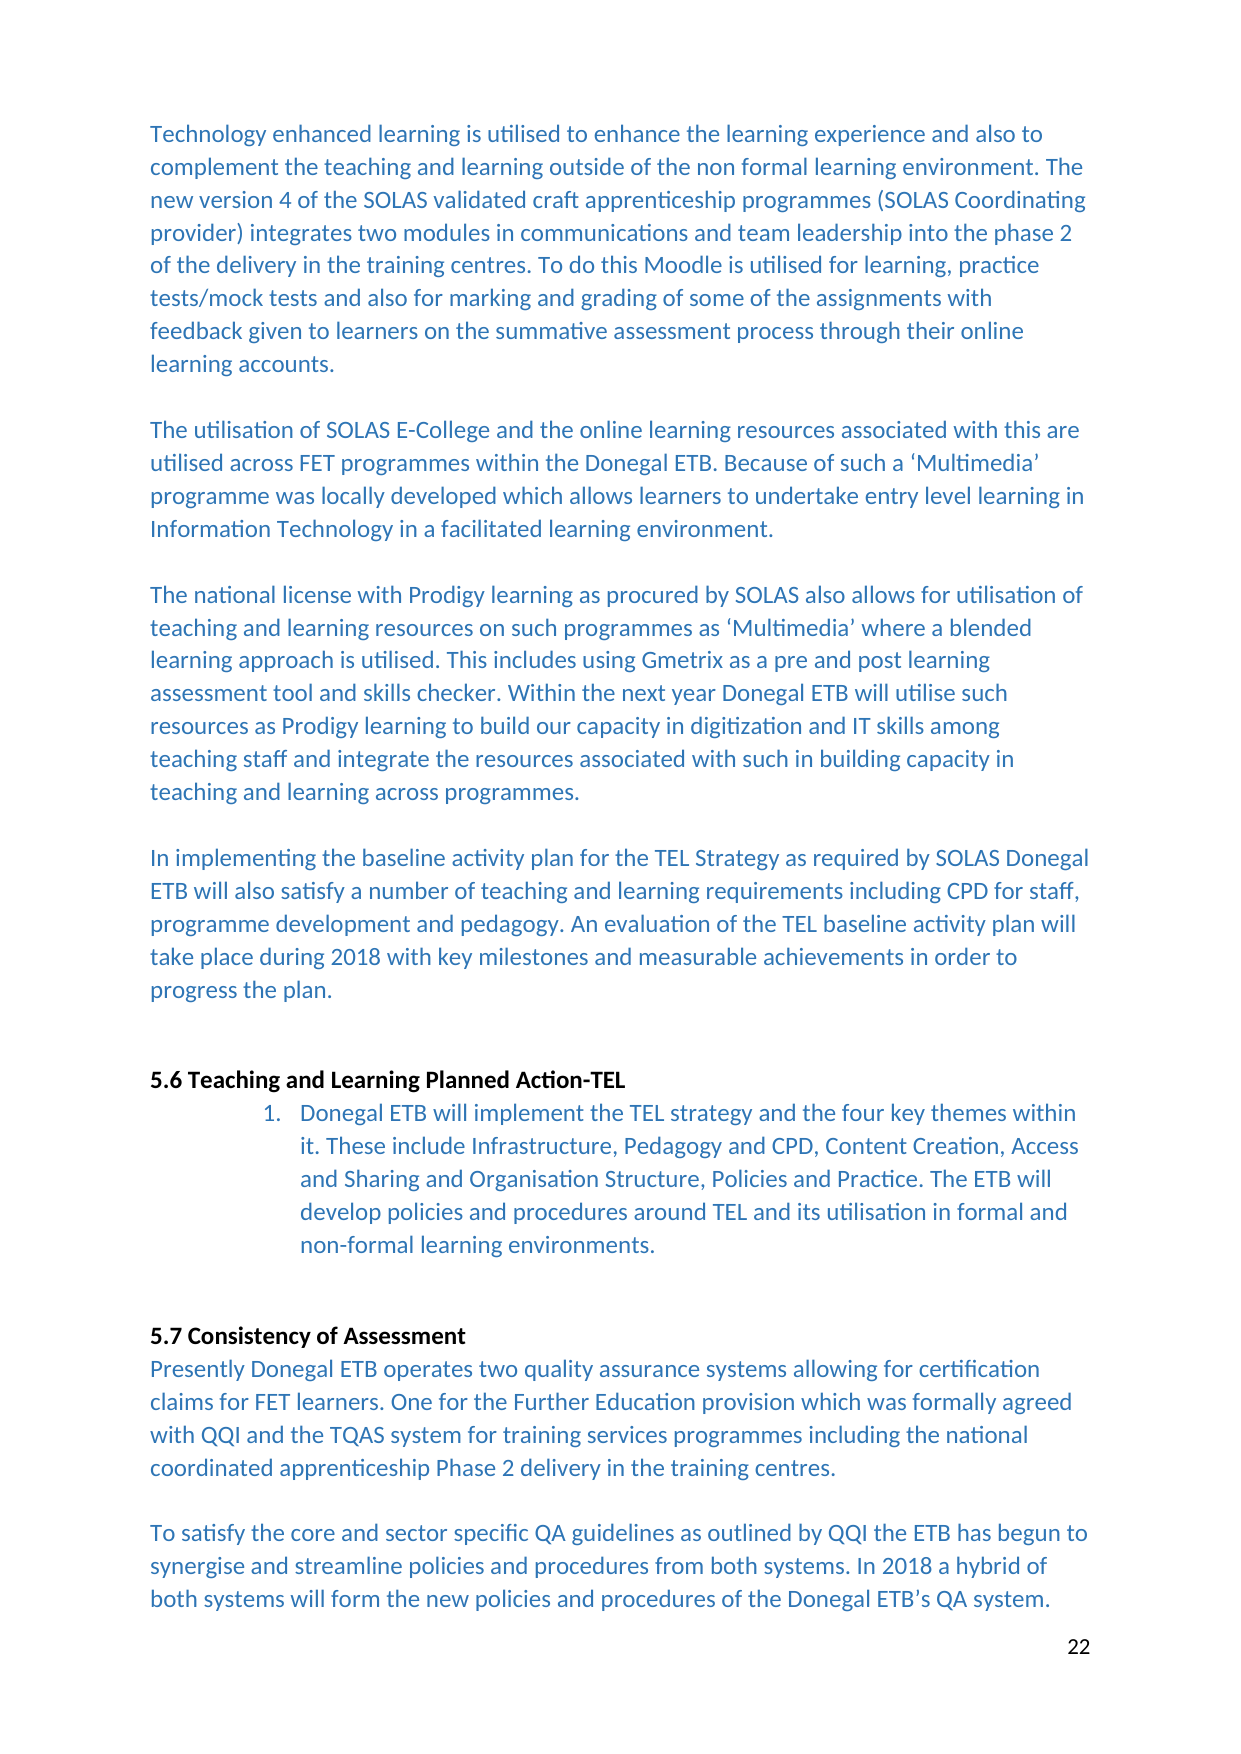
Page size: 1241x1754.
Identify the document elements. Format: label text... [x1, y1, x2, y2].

subtitle 5.6 Teaching and Learning Planned Action-TEL [150, 1065, 1090, 1095]
list Donegal ETB will implement the TEL strategy and the four key themes within it. These include Infrastructure, Pedagogy and CPD, Content Creation, Access and Sharing and Organisation Structure, Policies and Practice. The ETB will develop policies and procedures around TEL and its utilisation in formal and non-formal learning environments. [262, 1098, 1090, 1260]
text To satisfy the core and sector specific QA guidelines as outlined by QQI the ETB has begun to synergise and streamline policies and procedures from both systems. In 2018 a hybrid of both systems will form the new policies and procedures of the Donegal ETB’s QA system. [150, 1518, 1090, 1614]
text Presently Donegal ETB operates two quality assurance systems allowing for certification claims for FET learners. One for the Further Education provision which was formally agreed with QQI and the TQAS system for training services programmes including the national coordinated apprenticeship Phase 2 delivery in the training centres. [150, 1353, 1090, 1482]
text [150, 118, 1090, 379]
subtitle 5.7 Consistency of Assessment [150, 1320, 1090, 1351]
text In implementing the baseline activity plan for the TEL Strategy as required by SOLAS Donegal ETB will also satisfy a number of teaching and learning requirements including CPD for staff, programme development and pedagogy. An evaluation of the TEL baseline activity plan will take place during 2018 with key milestones and measurable achievements in order to progress the plan. [150, 842, 1090, 1004]
text The national license with Prodigy learning as procured by SOLAS also allows for utilisation of teaching and learning resources on such programmes as ‘Multimedia’ where a blended learning approach is utilised. This includes using Gmetrix as a pre and post learning assessment tool and skills checker. Within the next year Donegal ETB will utilise such resources as Prodigy learning to build our capacity in digitization and IT skills among teaching staff and integrate the resources associated with such in building capacity in teaching and learning across programmes. [150, 579, 1090, 807]
text The utilisation of SOLAS E-College and the online learning resources associated with this are utilised across FET programmes within the Donegal ETB. Because of such a ‘Multimedia’ programme was locally developed which allows learners to undertake entry level learning in Information Technology in a facilitated learning environment. [150, 414, 1090, 543]
